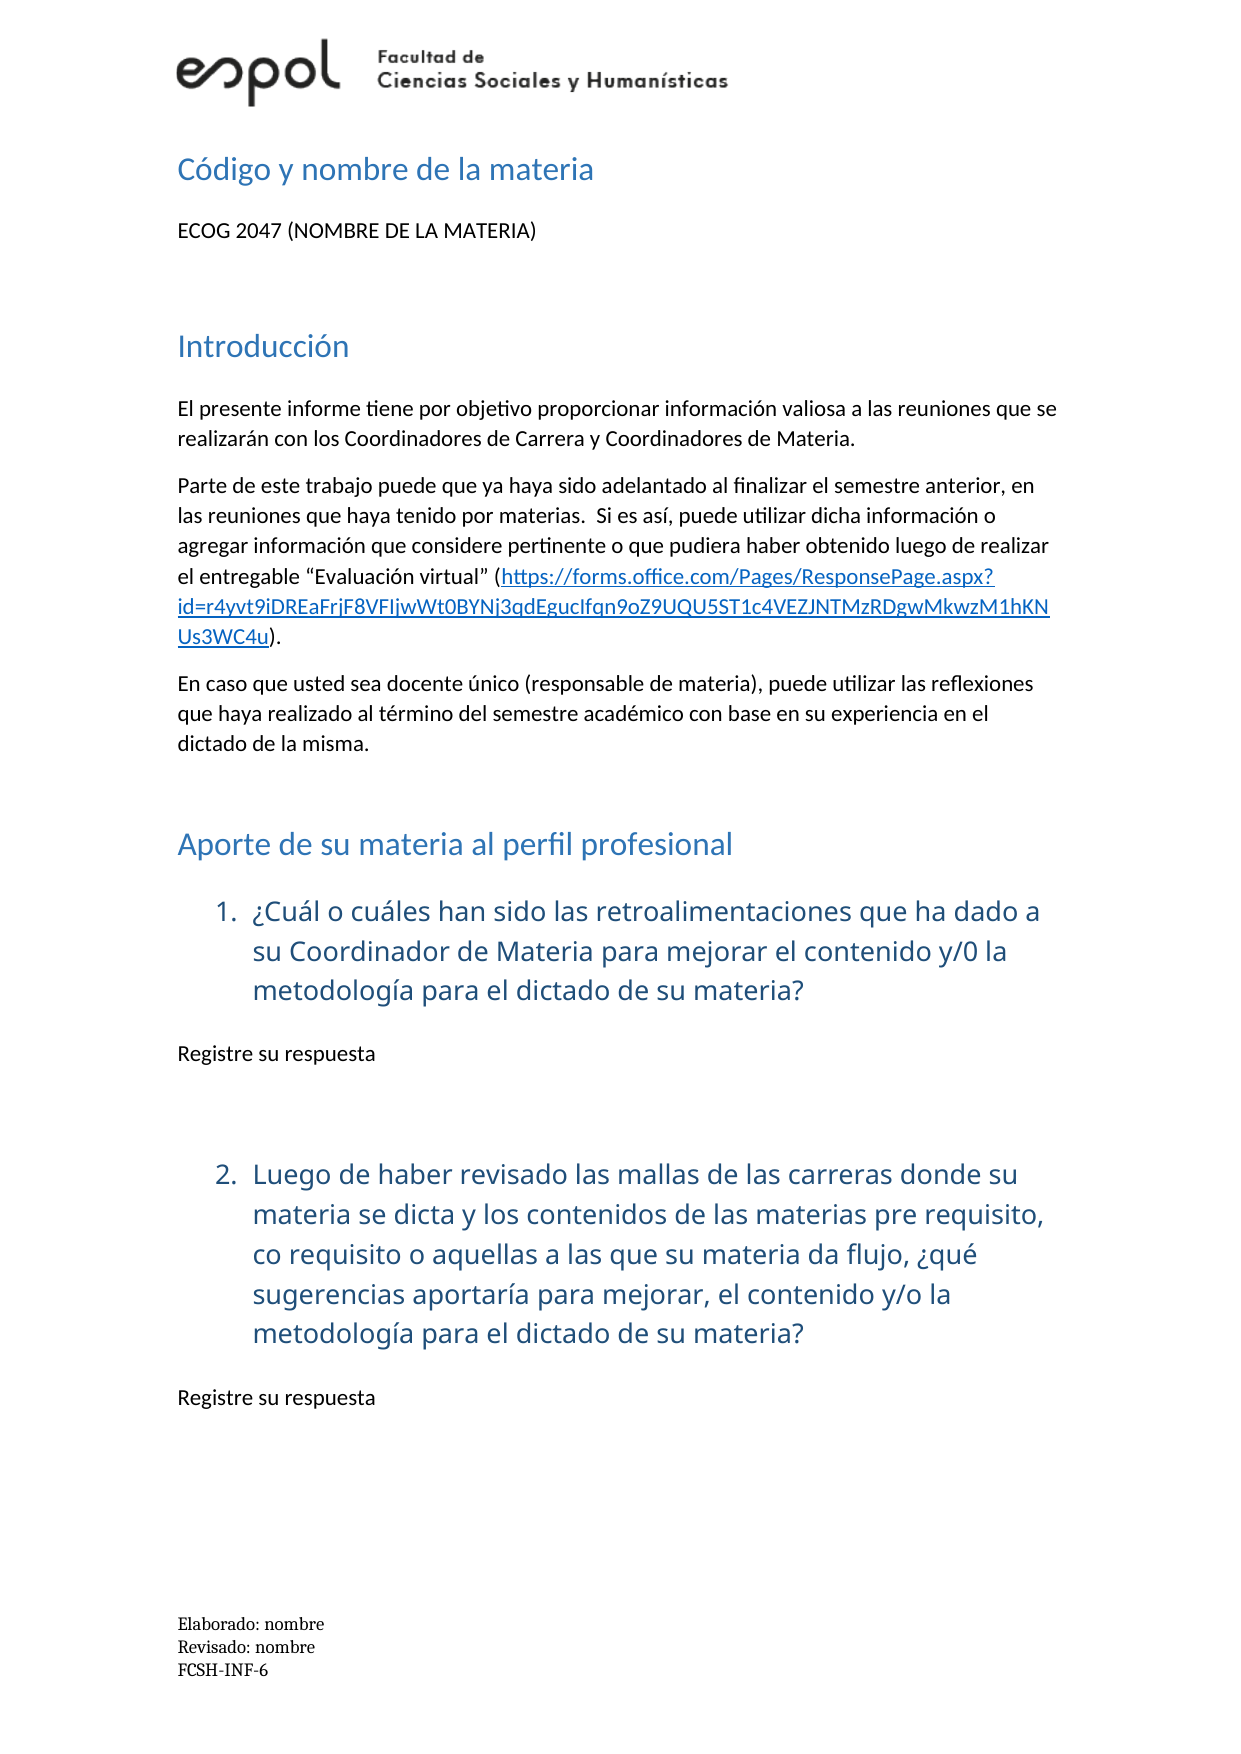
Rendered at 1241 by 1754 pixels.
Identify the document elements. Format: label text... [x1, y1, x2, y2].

subtitle Luego de haber revisado las mallas de las carreras donde su materia se dicta y los contenidos de las materias pre requisito, co requisito o aquellas a las que su materia da flujo, ¿qué sugerencias aportaría para mejorar, el contenido y/o la metodología para el dictado de su materia? [215, 1156, 1063, 1352]
subtitle Aporte de su materia al perfil profesional [177, 823, 1063, 864]
picture [176, 21, 729, 126]
text En caso que usted sea docente único (responsable de materia), puede utilizar las reflexiones que haya realizado al término del semestre académico con base en su experiencia en el dictado de la misma. [177, 669, 1063, 757]
subtitle Introducción [177, 325, 1063, 366]
subtitle ¿Cuál o cuáles han sido las retroalimentaciones que ha dado a su Coordinador de Materia para mejorar el contenido y/0 la metodología para el dictado de su materia? [215, 892, 1063, 1009]
subtitle Código y nombre de la materia [177, 148, 1063, 188]
text Registre su respuesta [177, 1039, 1063, 1068]
text Parte de este trabajo puede que ya haya sido adelantado al finalizar el semestre anterior, en las reuniones que haya tenido por materias. Si es así, puede utilizar dicha información o agregar información que considere pertinente o que pudiera haber obtenido luego de realizar el entregable “Evaluación virtual” (https://forms.office.com/Pages/ResponsePage.aspx?id=r4yvt9iDREaFrjF8VFIjwWt0BYNj3qdEgucIfqn9oZ9UQU5ST1c4VEZJNTMzRDgwMkwzM1hKNUs3WC4u). [177, 471, 1063, 650]
text Registre su respuesta [177, 1383, 1063, 1411]
text El presente informe tiene por objetivo proporcionar información valiosa a las reuniones que se realizarán con los Coordinadores de Carrera y Coordinadores de Materia. [177, 394, 1063, 452]
text ECOG 2047 (NOMBRE DE LA MATERIA) [177, 217, 1063, 244]
